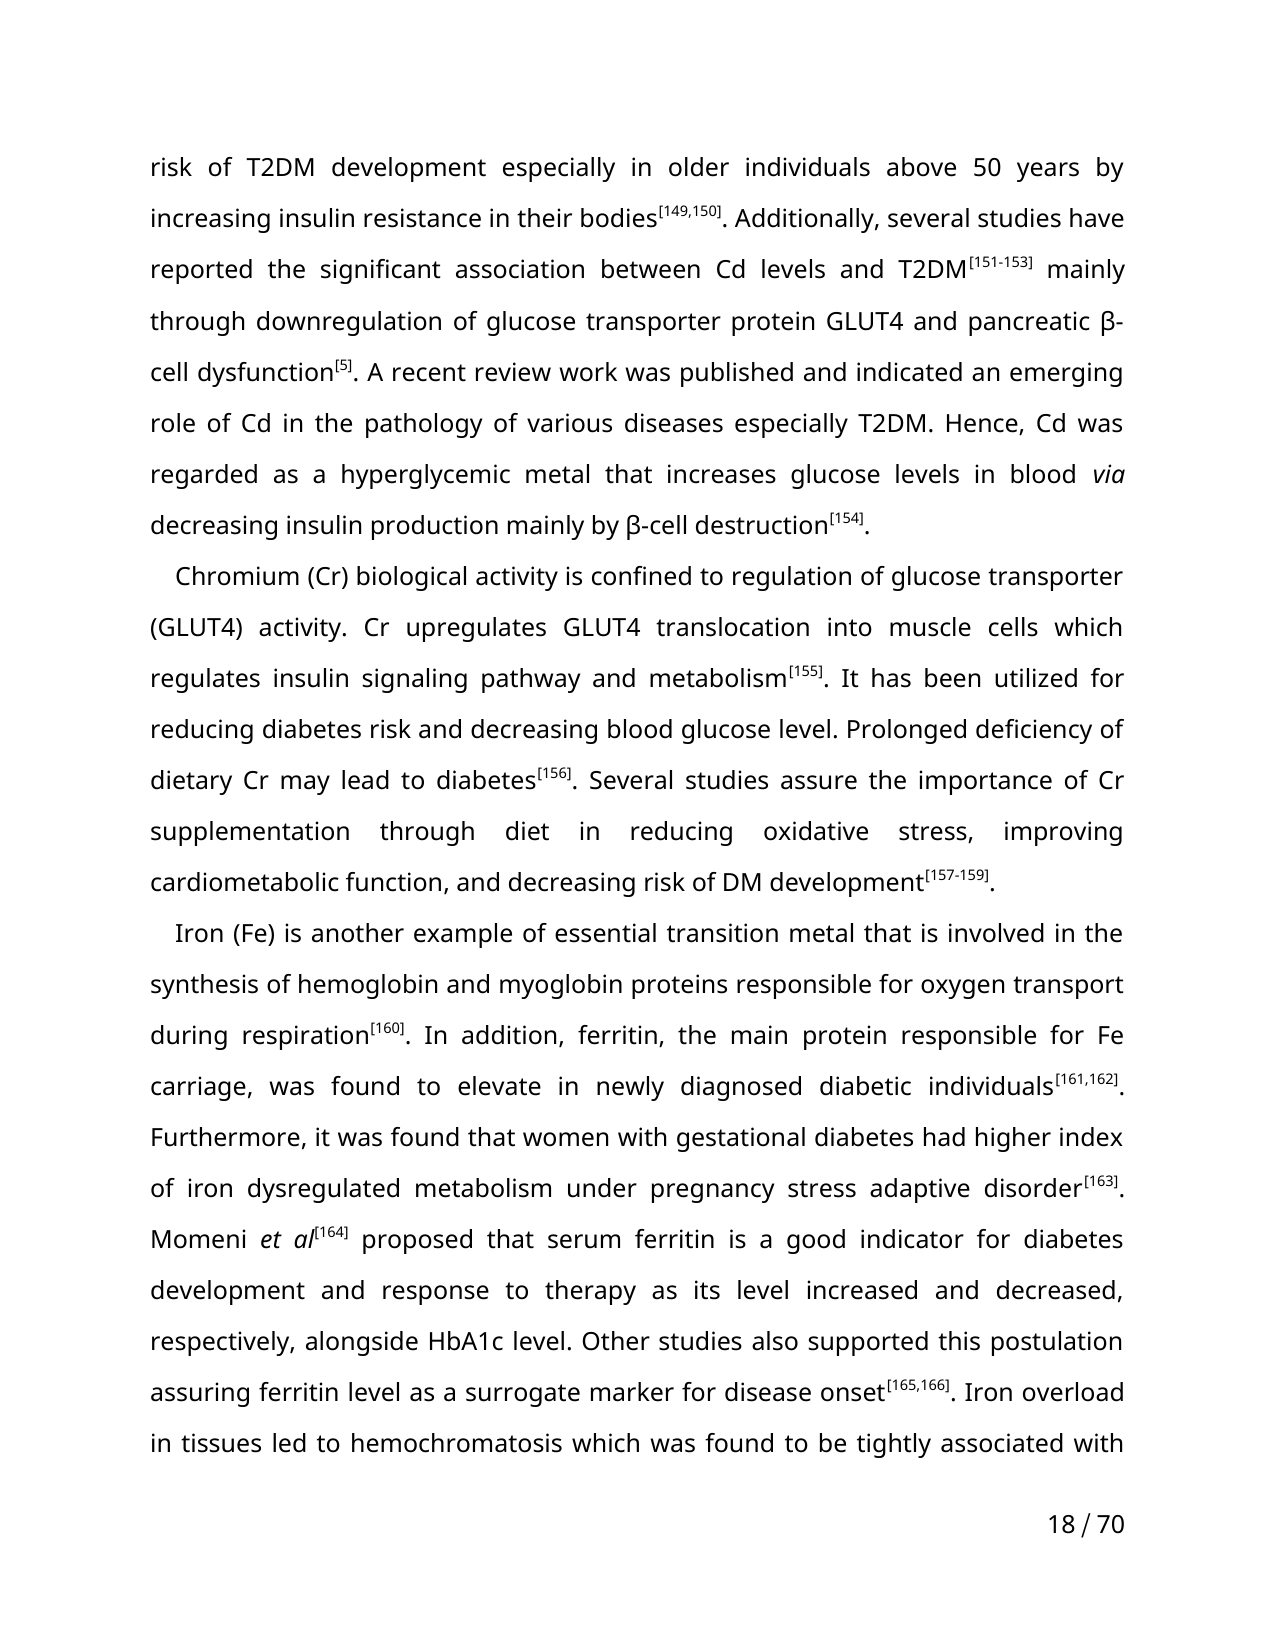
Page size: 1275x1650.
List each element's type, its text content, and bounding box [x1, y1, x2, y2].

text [150, 916, 1125, 1460]
text Chromium (Cr) biological activity is confined to regulation of glucose transporter (GLUT4) activity. Cr upregulates GLUT4 translocation into muscle cells which regulates insulin signaling pathway and metabolism[155]. It has been utilized for reducing diabetes risk and decreasing blood glucose level. Prolonged deficiency of dietary Cr may lead to diabetes[156]. Several studies assure the importance of Cr supplementation through diet in reducing oxidative stress, improving cardiometabolic function, and decreasing risk of DM development[157-159]. [150, 558, 1125, 899]
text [150, 150, 1125, 541]
